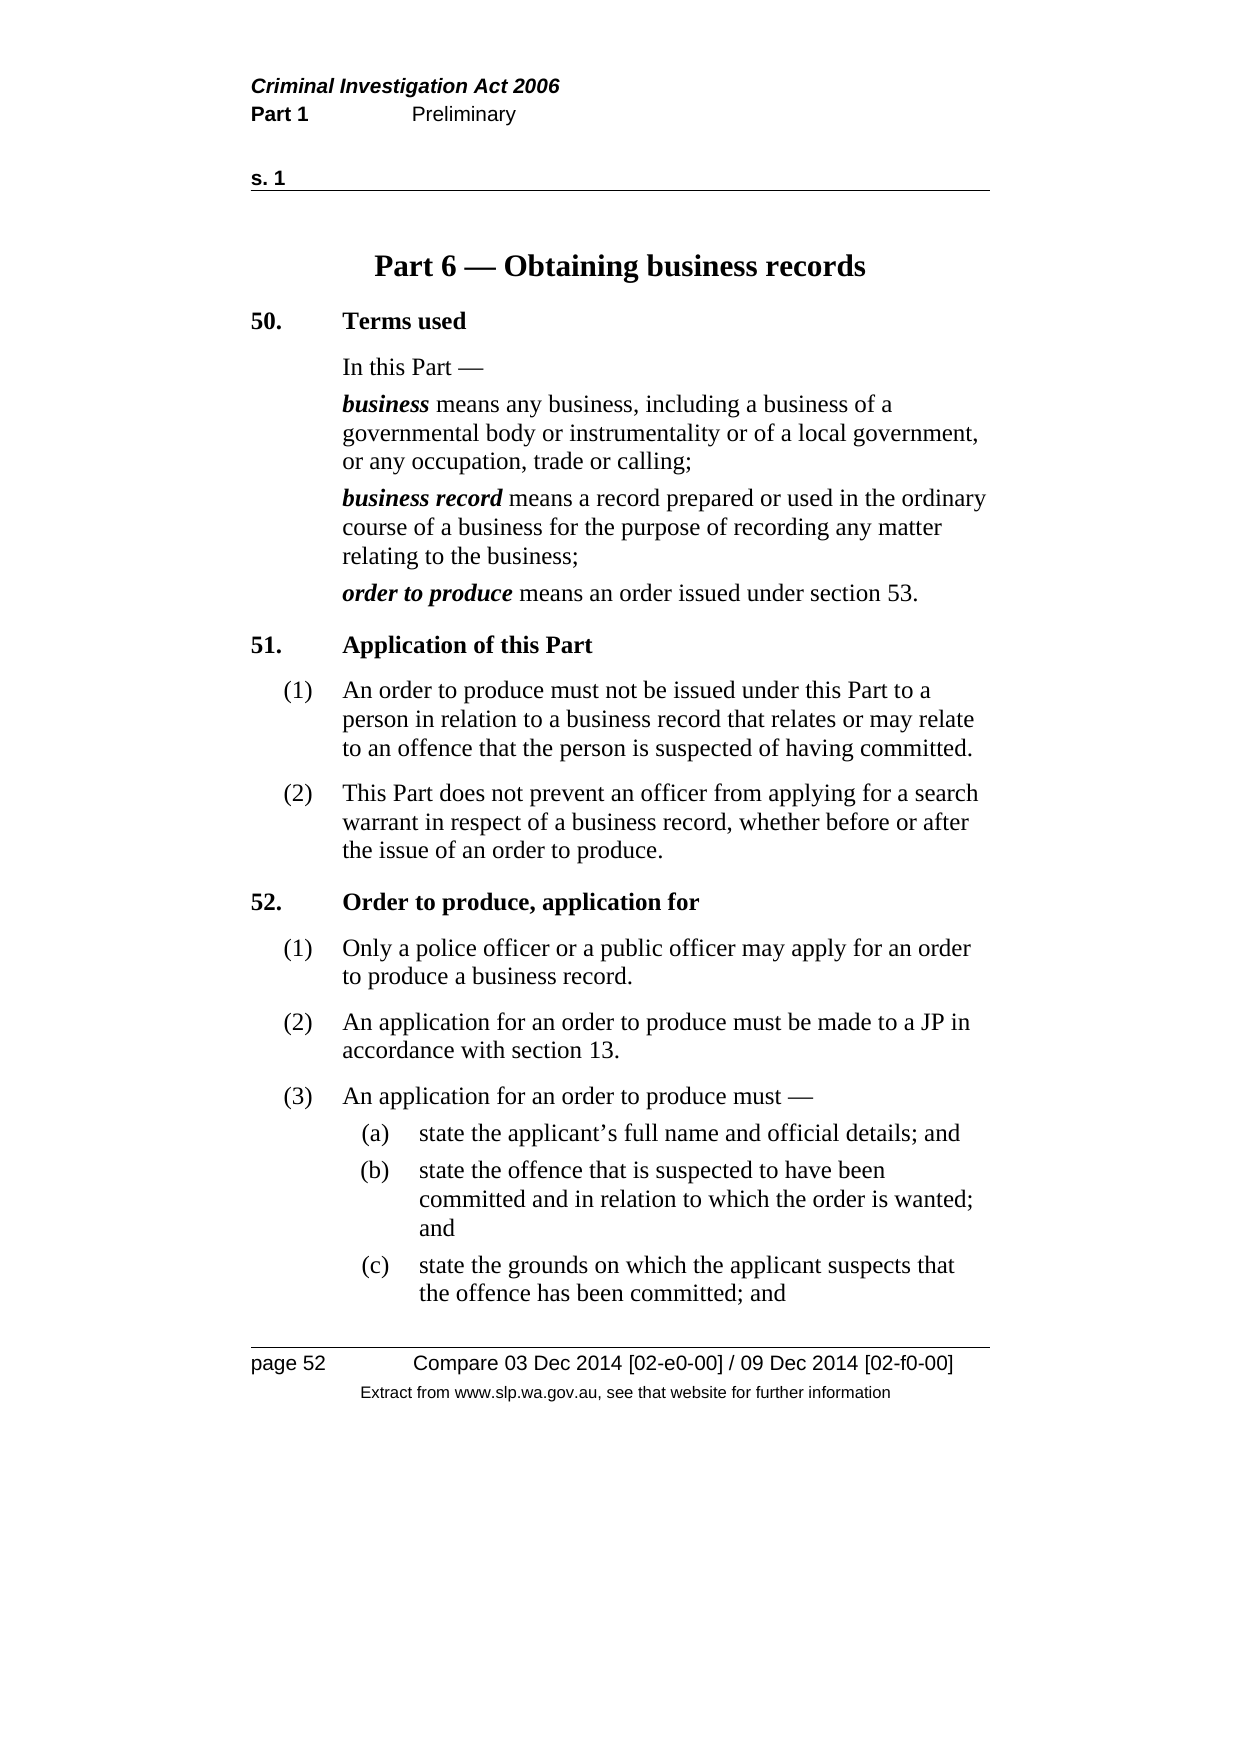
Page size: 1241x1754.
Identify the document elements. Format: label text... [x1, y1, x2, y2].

subtitle 51. Application of this Part [251, 630, 990, 658]
text (c) state the grounds on which the applicant suspects that the offence has been committed; and [251, 1250, 990, 1307]
subtitle Part 6 — Obtaining business records [251, 247, 990, 283]
text (1) Only a police officer or a public officer may apply for an order to produce a business record. [251, 933, 990, 990]
text (a) state the applicant’s full name and official details; and [251, 1118, 990, 1147]
text In this Part — [251, 352, 990, 381]
text order to produce means an order issued under section 53. [251, 578, 990, 607]
text (2) This Part does not prevent an officer from applying for a search warrant in respect of a business record, whether before or after the issue of an order to produce. [251, 778, 990, 864]
text (3) An application for an order to produce must — [251, 1081, 990, 1110]
subtitle 50. Terms used [251, 306, 990, 335]
text (b) state the offence that is suspected to have been committed and in relation to which the order is wanted; and [251, 1155, 990, 1241]
text (2) An application for an order to produce must be made to a JP in accordance with section 13. [251, 1007, 990, 1064]
text business means any business, including a business of a governmental body or instrumentality or of a local government, or any occupation, trade or calling; [251, 389, 990, 475]
text (1) An order to produce must not be issued under this Part to a person in relation to a business record that relates or may relate to an offence that the person is suspected of having committed. [251, 675, 990, 761]
subtitle 52. Order to produce, application for [251, 887, 990, 916]
text business record means a record prepared or used in the ordinary course of a business for the purpose of recording any matter relating to the business; [251, 483, 990, 570]
